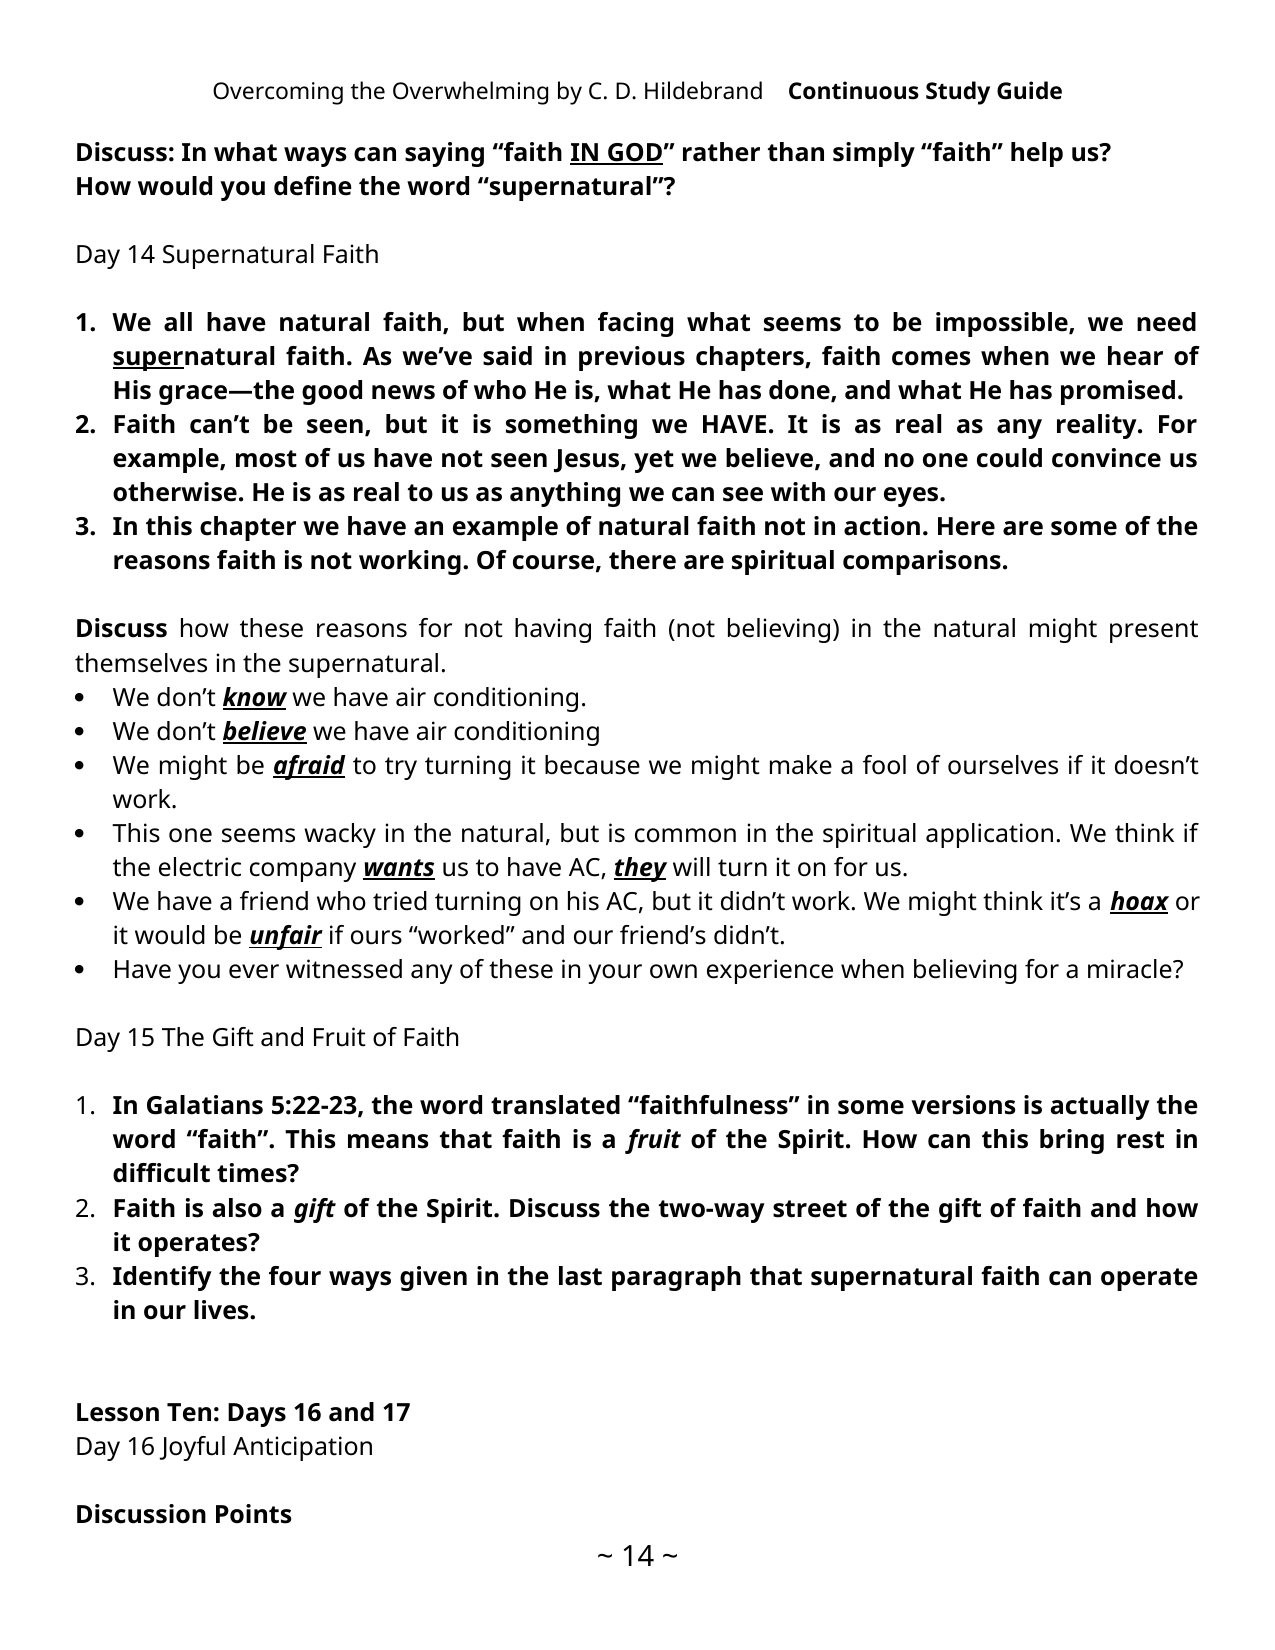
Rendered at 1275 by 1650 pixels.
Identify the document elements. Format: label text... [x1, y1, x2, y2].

list Faith is also a gift of the Spirit. Discuss the two-way street of the gift of faith and how it operates? [75, 1190, 1200, 1258]
text Day 16 Joyful Anticipation [75, 1429, 1200, 1463]
text Lesson Ten: Days 16 and 17 [75, 1394, 1200, 1429]
list We all have natural faith, but when facing what seems to be impossible, we need supernatural faith. As we’ve said in previous chapters, faith comes when we hear of His grace—the good news of who He is, what He has done, and what He has promised. [75, 304, 1200, 407]
text Discuss how these reasons for not having faith (not believing) in the natural might present themselves in the supernatural. [75, 611, 1200, 679]
list Identify the four ways given in the last paragraph that supernatural faith can operate in our lives. [75, 1258, 1200, 1326]
text Day 15 The Gift and Fruit of Faith [75, 1020, 1200, 1054]
list We have a friend who tried turning on his AC, but it didn’t work. We might think it’s a hoax or it would be unfair if ours “worked” and our friend’s didn’t. [75, 884, 1200, 952]
list In Galatians 5:22-23, the word translated “faithfulness” in some versions is actually the word “faith”. This means that faith is a fruit of the Spirit. How can this bring rest in difficult times? [75, 1088, 1200, 1190]
list We don’t believe we have air conditioning [75, 713, 1200, 747]
list In this chapter we have an example of natural faith not in action. Here are some of the reasons faith is not working. Of course, there are spiritual comparisons. [75, 509, 1200, 577]
list We might be afraid to try turning it because we might make a fool of ourselves if it doesn’t work. [75, 747, 1200, 816]
list This one seems wacky in the natural, but is common in the spiritual application. We think if the electric company wants us to have AC, they will turn it on for us. [75, 816, 1200, 884]
list We don’t know we have air conditioning. [75, 679, 1200, 713]
list Faith can’t be seen, but it is something we HAVE. It is as real as any reality. For example, most of us have not seen Jesus, yet we believe, and no one could convince us otherwise. He is as real to us as anything we can see with our eyes. [75, 407, 1200, 509]
text How would you define the word “supernatural”? [75, 168, 1200, 202]
text Discuss: In what ways can saying “faith IN GOD” rather than simply “faith” help us? [75, 134, 1200, 168]
text Day 14 Supernatural Faith [75, 236, 1200, 271]
list Have you ever witnessed any of these in your own experience when believing for a miracle? [75, 952, 1200, 986]
text Discussion Points [75, 1497, 1200, 1531]
